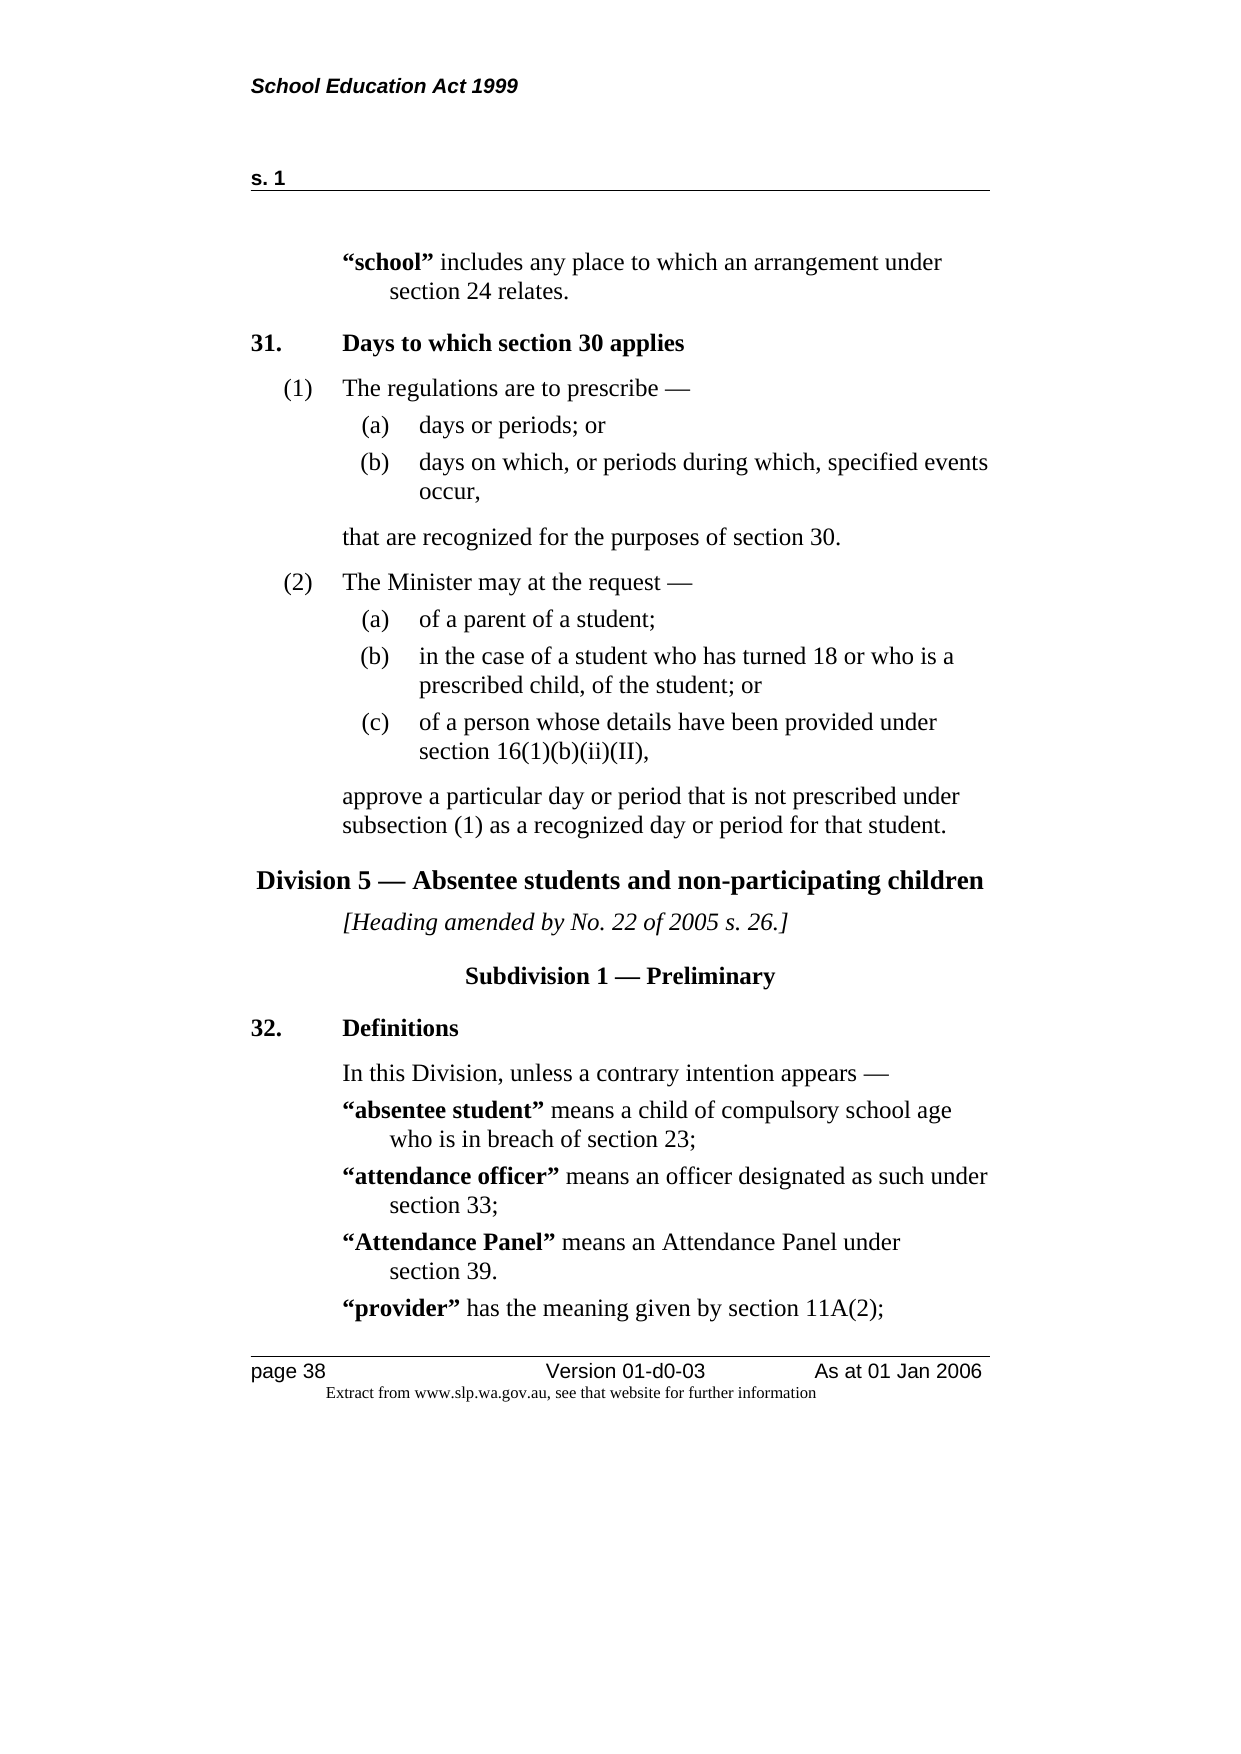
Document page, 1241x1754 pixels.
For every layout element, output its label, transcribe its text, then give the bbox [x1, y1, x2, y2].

text (2) The Minister may at the request — [251, 567, 990, 596]
subtitle [Heading amended by No. 22 of 2005 s. 26.] [251, 907, 990, 936]
subtitle Division 5 — Absentee students and non-participating children [251, 864, 990, 895]
text (c) of a person whose details have been provided under section 16(1)(b)(ii)(II), [251, 707, 990, 764]
text (b) days on which, or periods during which, specified events occur, [251, 447, 990, 505]
text In this Division, unless a contrary intention appears — [251, 1058, 990, 1087]
subtitle 32. Definitions [251, 1013, 990, 1042]
text that are recognized for the purposes of section 30. [251, 522, 990, 550]
text “Attendance Panel” means an Attendance Panel under section 39. [251, 1227, 990, 1284]
text (a) days or periods; or [251, 410, 990, 439]
text (1) The regulations are to prescribe — [251, 373, 990, 402]
subtitle Subdivision 1 — Preliminary [251, 961, 990, 990]
text (b) in the case of a student who has turned 18 or who is a prescribed child, of the student; or [251, 641, 990, 699]
text “absentee student” means a child of compulsory school age who is in breach of section 23; [251, 1095, 990, 1153]
text “attendance officer” means an officer designated as such under section 33; [251, 1161, 990, 1219]
text (a) of a parent of a student; [251, 604, 990, 633]
text “school” includes any place to which an arrangement under section 24 relates. [251, 247, 990, 305]
text “provider” has the meaning given by section 11A(2); [251, 1293, 990, 1322]
text approve a particular day or period that is not prescribed under subsection (1) as a recognized day or period for that student. [251, 781, 990, 839]
subtitle 31. Days to which section 30 applies [251, 328, 990, 357]
